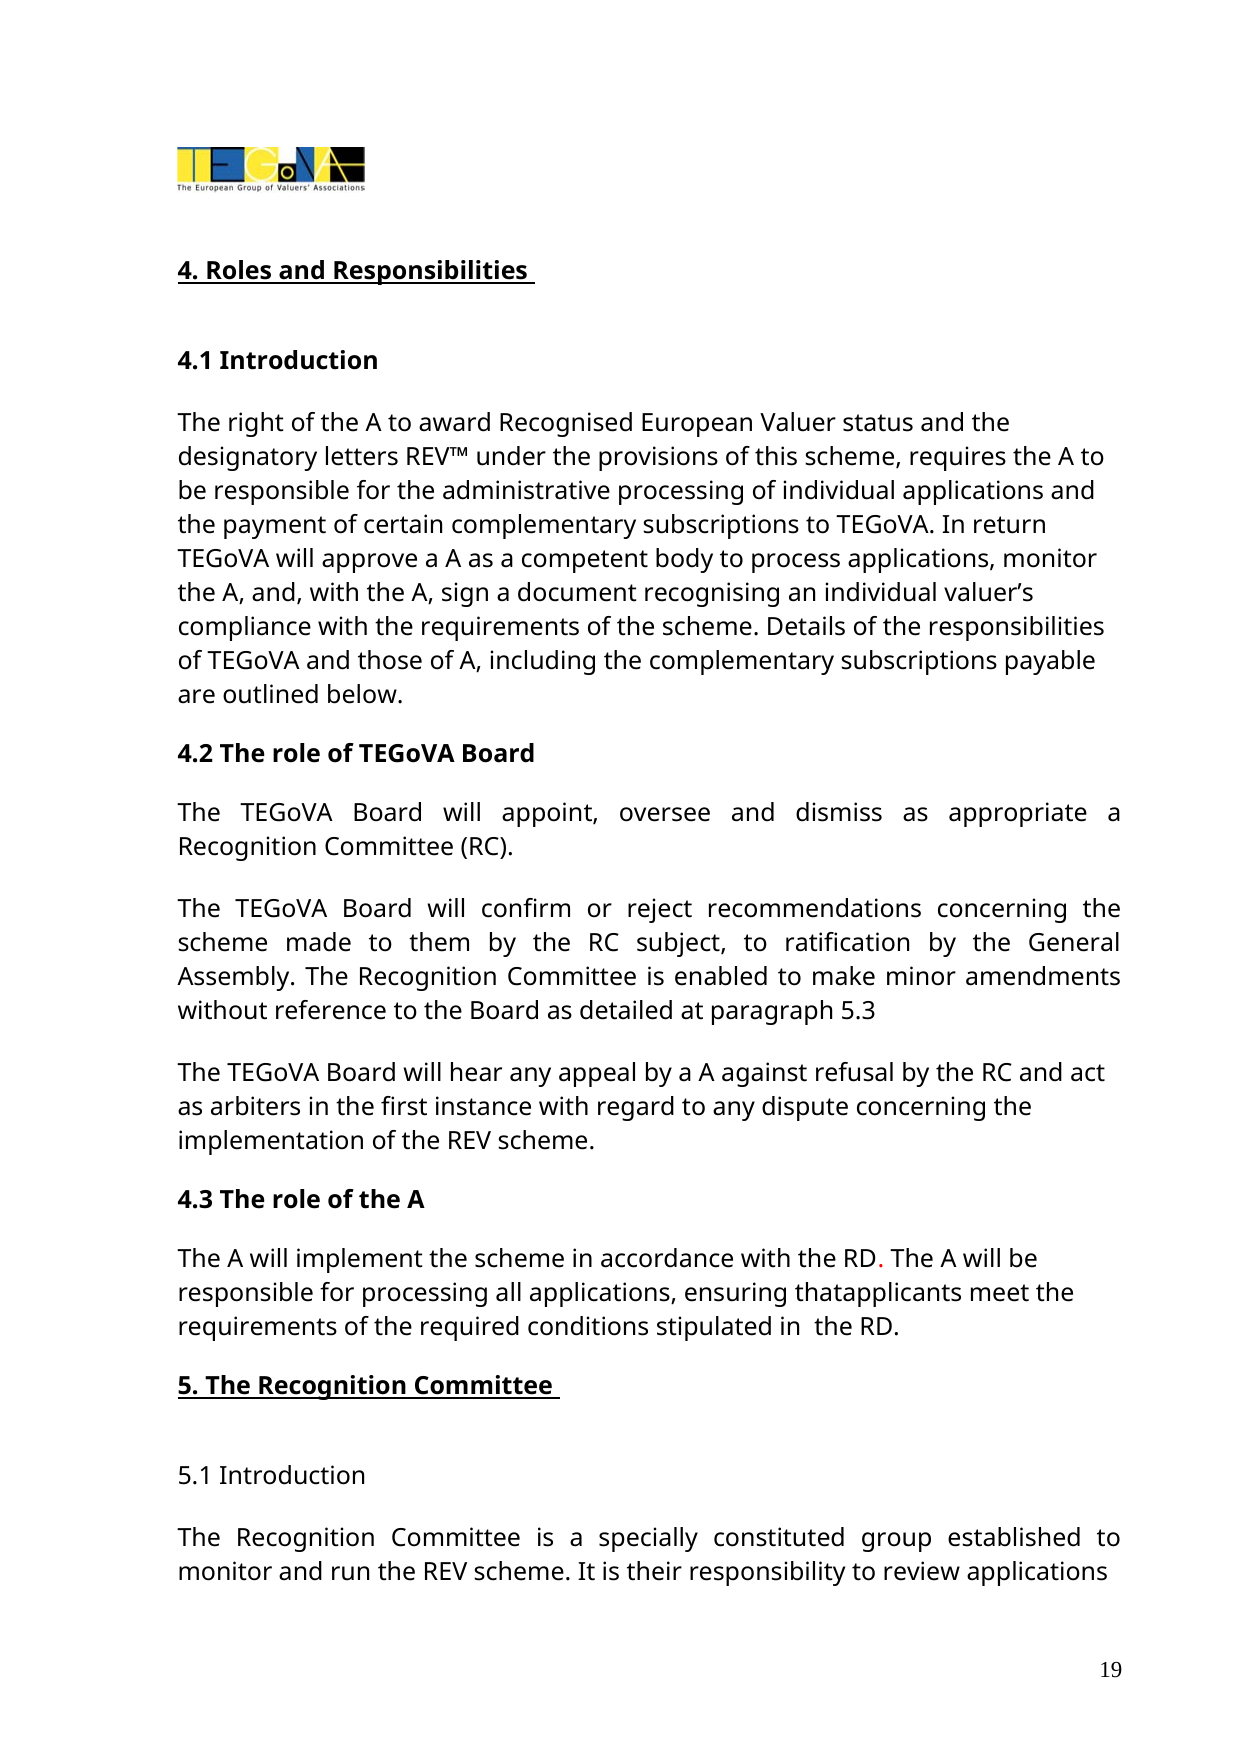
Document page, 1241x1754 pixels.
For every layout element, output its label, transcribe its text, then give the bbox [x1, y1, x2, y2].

text 5. The Recognition Committee [177, 1368, 1122, 1402]
text The TEGoVA Board will appoint, oversee and dismiss as appropriate a Recognition Committee (RC). [177, 795, 1122, 863]
text 4. Roles and Responsibilities [177, 253, 1122, 287]
picture [177, 147, 365, 193]
text 4.3 The role of the A [177, 1182, 1122, 1216]
text The A will implement the scheme in accordance with the RD. The A will be responsible for processing all applications, ensuring thatapplicants meet the requirements of the required conditions stipulated in the RD. [177, 1241, 1122, 1343]
text 4.1 Introduction [177, 343, 1122, 377]
text 4.2 The role of TEGoVA Board [177, 736, 1122, 770]
text 5.1 Introduction [177, 1457, 1122, 1492]
text The Recognition Committee is a specially constituted group established to monitor and run the REV scheme. It is their responsibility to review applications [177, 1519, 1122, 1587]
text The TEGoVA Board will confirm or reject recommendations concerning the scheme made to them by the RC subject, to ratification by the General Assembly. The Recognition Committee is enabled to make minor amendments without reference to the Board as detailed at paragraph 5.3 [177, 891, 1122, 1027]
text The TEGoVA Board will hear any appeal by a A against refusal by the RC and act as arbiters in the first instance with regard to any dispute concerning the implementation of the REV scheme. [177, 1054, 1122, 1157]
text The right of the A to award Recognised European Valuer status and the designatory letters REV™ under the provisions of this scheme, requires the A to be responsible for the administrative processing of individual applications and the payment of certain complementary subscriptions to TEGoVA. In return TEGoVA will approve a A as a competent body to process applications, monitor the A, and, with the A, sign a document recognising an individual valuer’s compliance with the requirements of the scheme. Details of the responsibilities of TEGoVA and those of A, including the complementary subscriptions payable are outlined below. [177, 404, 1122, 711]
